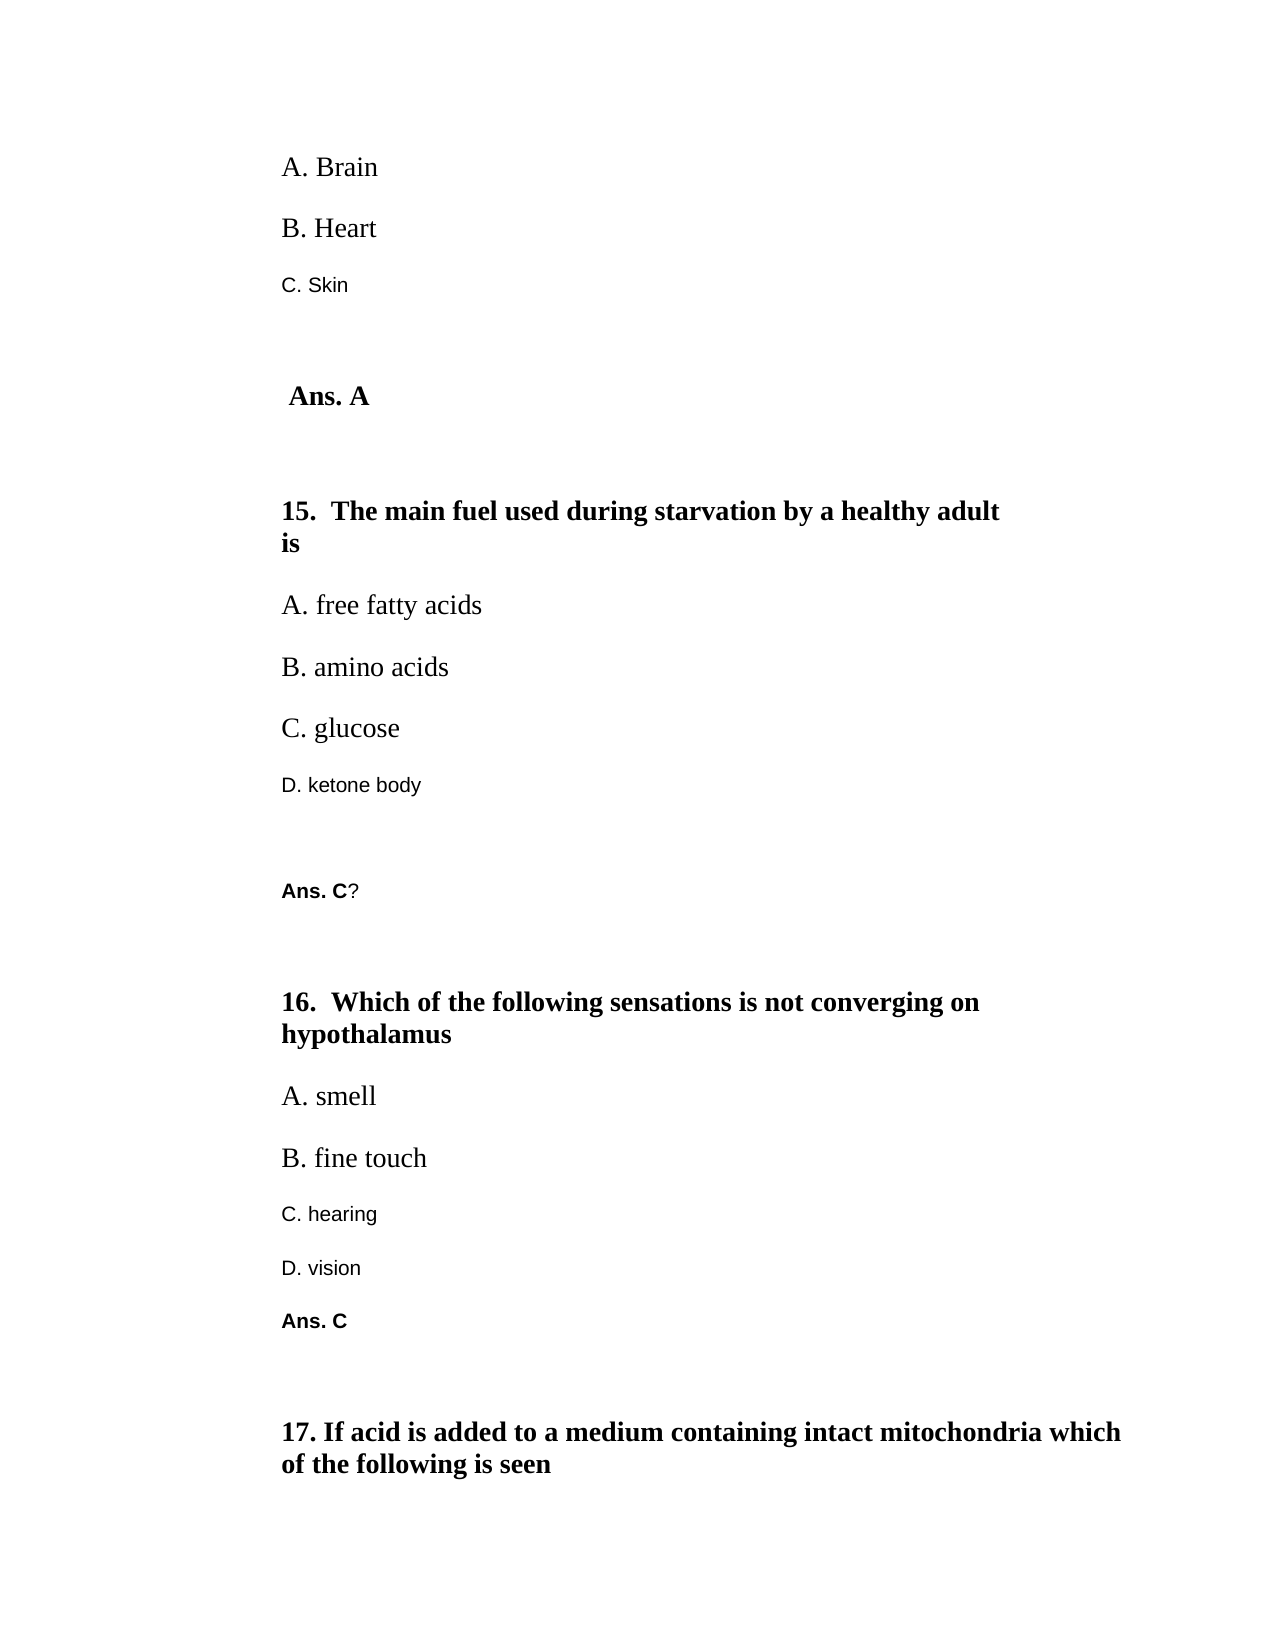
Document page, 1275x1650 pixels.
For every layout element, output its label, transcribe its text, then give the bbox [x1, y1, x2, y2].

text A. Brain [281, 150, 1125, 182]
text C. Skin [281, 273, 1125, 297]
text C. glucose [281, 711, 1125, 743]
text C. hearing [281, 1202, 1125, 1226]
text Ans. A [281, 379, 1125, 412]
text D. vision [281, 1255, 1125, 1279]
text A. free fatty acids [281, 588, 1125, 620]
text B. Heart [281, 212, 1125, 244]
text A. smell [281, 1079, 1125, 1112]
text 15. The main fuel used during starvation by a healthy adult is [281, 494, 1125, 559]
text Ans. C [281, 1308, 1125, 1332]
text B. amino acids [281, 649, 1125, 682]
text B. fine touch [281, 1141, 1125, 1173]
text 17. If acid is added to a medium containing intact mitochondria which of the following is seen [281, 1415, 1125, 1479]
text D. ketone body [281, 773, 1125, 797]
text Ans. C? [281, 879, 1125, 903]
text 16. Which of the following sensations is not converging on hypothalamus [281, 985, 1125, 1050]
